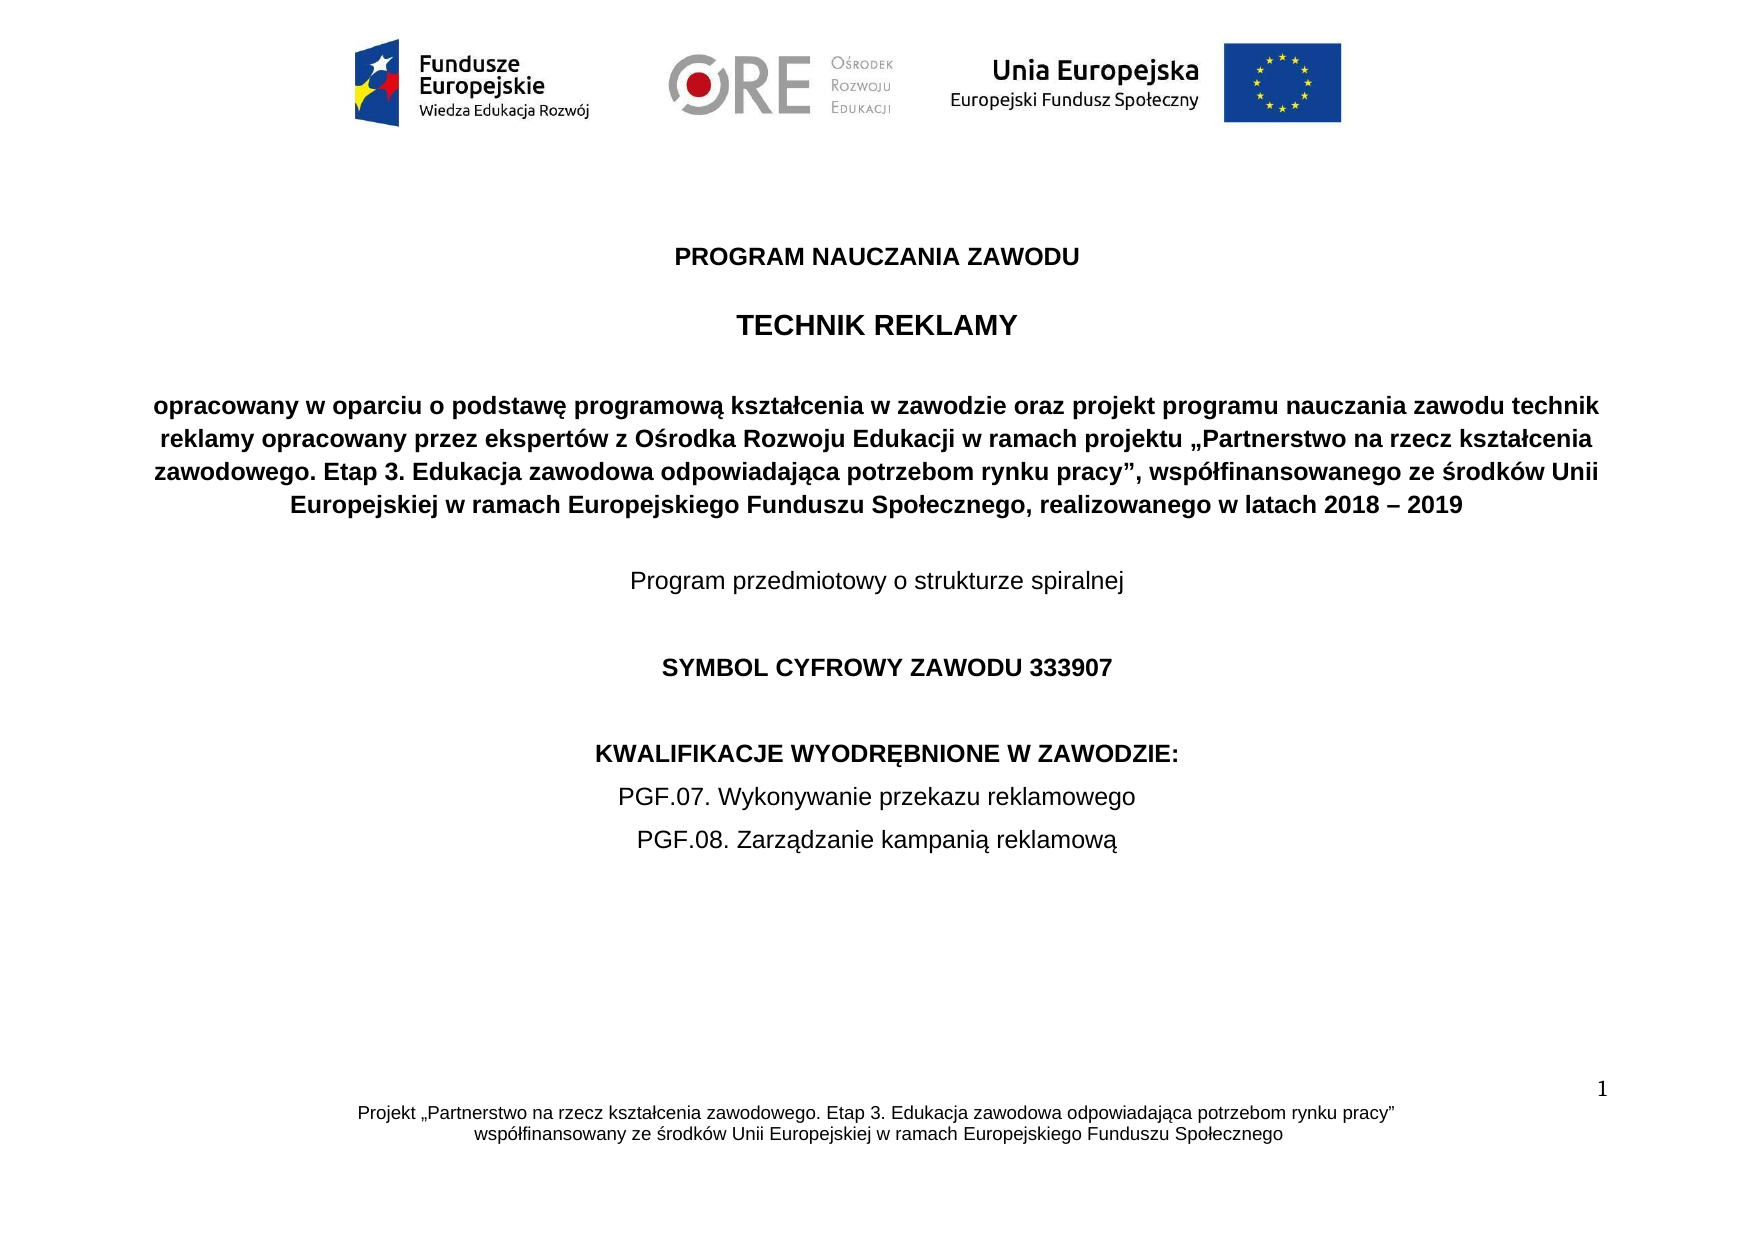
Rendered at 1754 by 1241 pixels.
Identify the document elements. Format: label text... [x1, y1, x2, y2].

text KWALIFIKACJE WYODRĘBNIONE W ZAWODZIE: [148, 739, 1606, 767]
text PROGRAM NAUCZANIA ZAWODU [148, 242, 1606, 270]
text TECHNIK REKLAMY [148, 308, 1606, 341]
text SYMBOL CYFROWY ZAWODU 333907 [148, 652, 1606, 681]
text PGF.08. Zarządzanie kampanią reklamową [148, 825, 1606, 854]
text Program przedmiotowy o strukturze spiralnej [148, 566, 1606, 595]
text opracowany w oparciu o podstawę programową kształcenia w zawodzie oraz projekt programu nauczania zawodu technik reklamy opracowany przez ekspertów z Ośrodka Rozwoju Edukacji w ramach projektu „Partnerstwo na rzecz kształcenia zawodowego. Etap 3. Edukacja zawodowa odpowiadająca potrzebom rynku pracy”, współfinansowanego ze środków Unii Europejskiej w ramach Europejskiego Funduszu Społecznego, realizowanego w latach 2018 – 2019 [148, 391, 1606, 519]
picture [333, 18, 1368, 148]
text PGF.07. Wykonywanie przekazu reklamowego [148, 782, 1606, 811]
